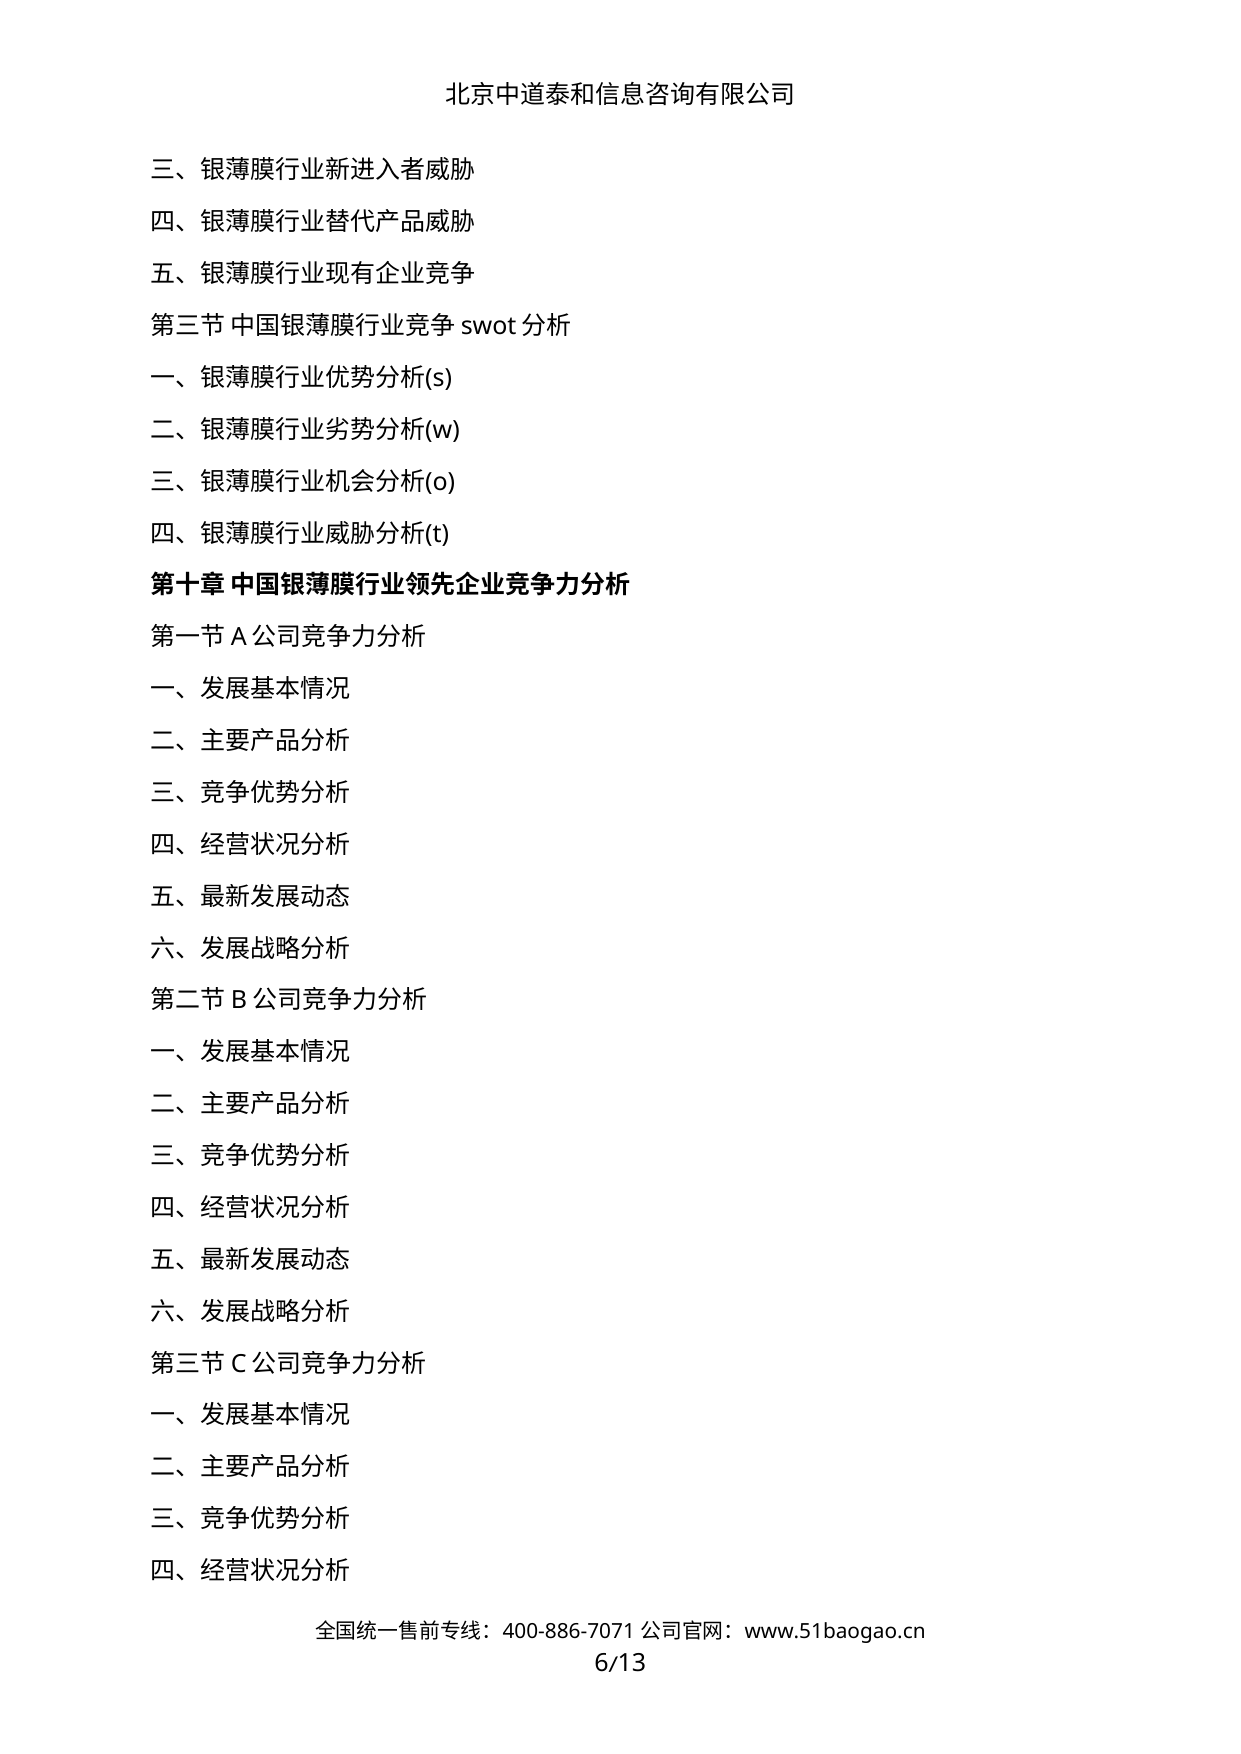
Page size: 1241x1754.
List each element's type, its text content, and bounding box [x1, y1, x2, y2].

text 第三节 中国银薄膜行业竞争swot分析 [150, 306, 1090, 342]
text 三、银薄膜行业新进入者威胁 [150, 150, 1090, 186]
text 一、银薄膜行业优势分析(s) [150, 357, 1090, 394]
text 四、经营状况分析 [150, 824, 1090, 861]
text 四、银薄膜行业替代产品威胁 [150, 202, 1090, 238]
text 五、最新发展动态 [150, 1239, 1090, 1276]
text 第三节 C公司竞争力分析 [150, 1343, 1090, 1379]
text 五、银薄膜行业现有企业竞争 [150, 254, 1090, 290]
text 六、发展战略分析 [150, 928, 1090, 964]
text 第二节 B公司竞争力分析 [150, 980, 1090, 1016]
text 二、银薄膜行业劣势分析(w) [150, 409, 1090, 446]
text 第一节 A公司竞争力分析 [150, 617, 1090, 653]
text 三、银薄膜行业机会分析(o) [150, 461, 1090, 497]
text 四、银薄膜行业威胁分析(t) [150, 513, 1090, 549]
text 六、发展战略分析 [150, 1291, 1090, 1327]
text 一、发展基本情况 [150, 1395, 1090, 1431]
text 二、主要产品分析 [150, 721, 1090, 757]
text 二、主要产品分析 [150, 1447, 1090, 1483]
text 一、发展基本情况 [150, 1032, 1090, 1068]
text 第十章 中国银薄膜行业领先企业竞争力分析 [150, 565, 1090, 601]
text 二、主要产品分析 [150, 1084, 1090, 1120]
text 三、竞争优势分析 [150, 1499, 1090, 1535]
text 四、经营状况分析 [150, 1187, 1090, 1224]
text 一、发展基本情况 [150, 669, 1090, 705]
text 三、竞争优势分析 [150, 1136, 1090, 1172]
text 五、最新发展动态 [150, 876, 1090, 912]
text 三、竞争优势分析 [150, 772, 1090, 809]
text 四、经营状况分析 [150, 1551, 1090, 1587]
